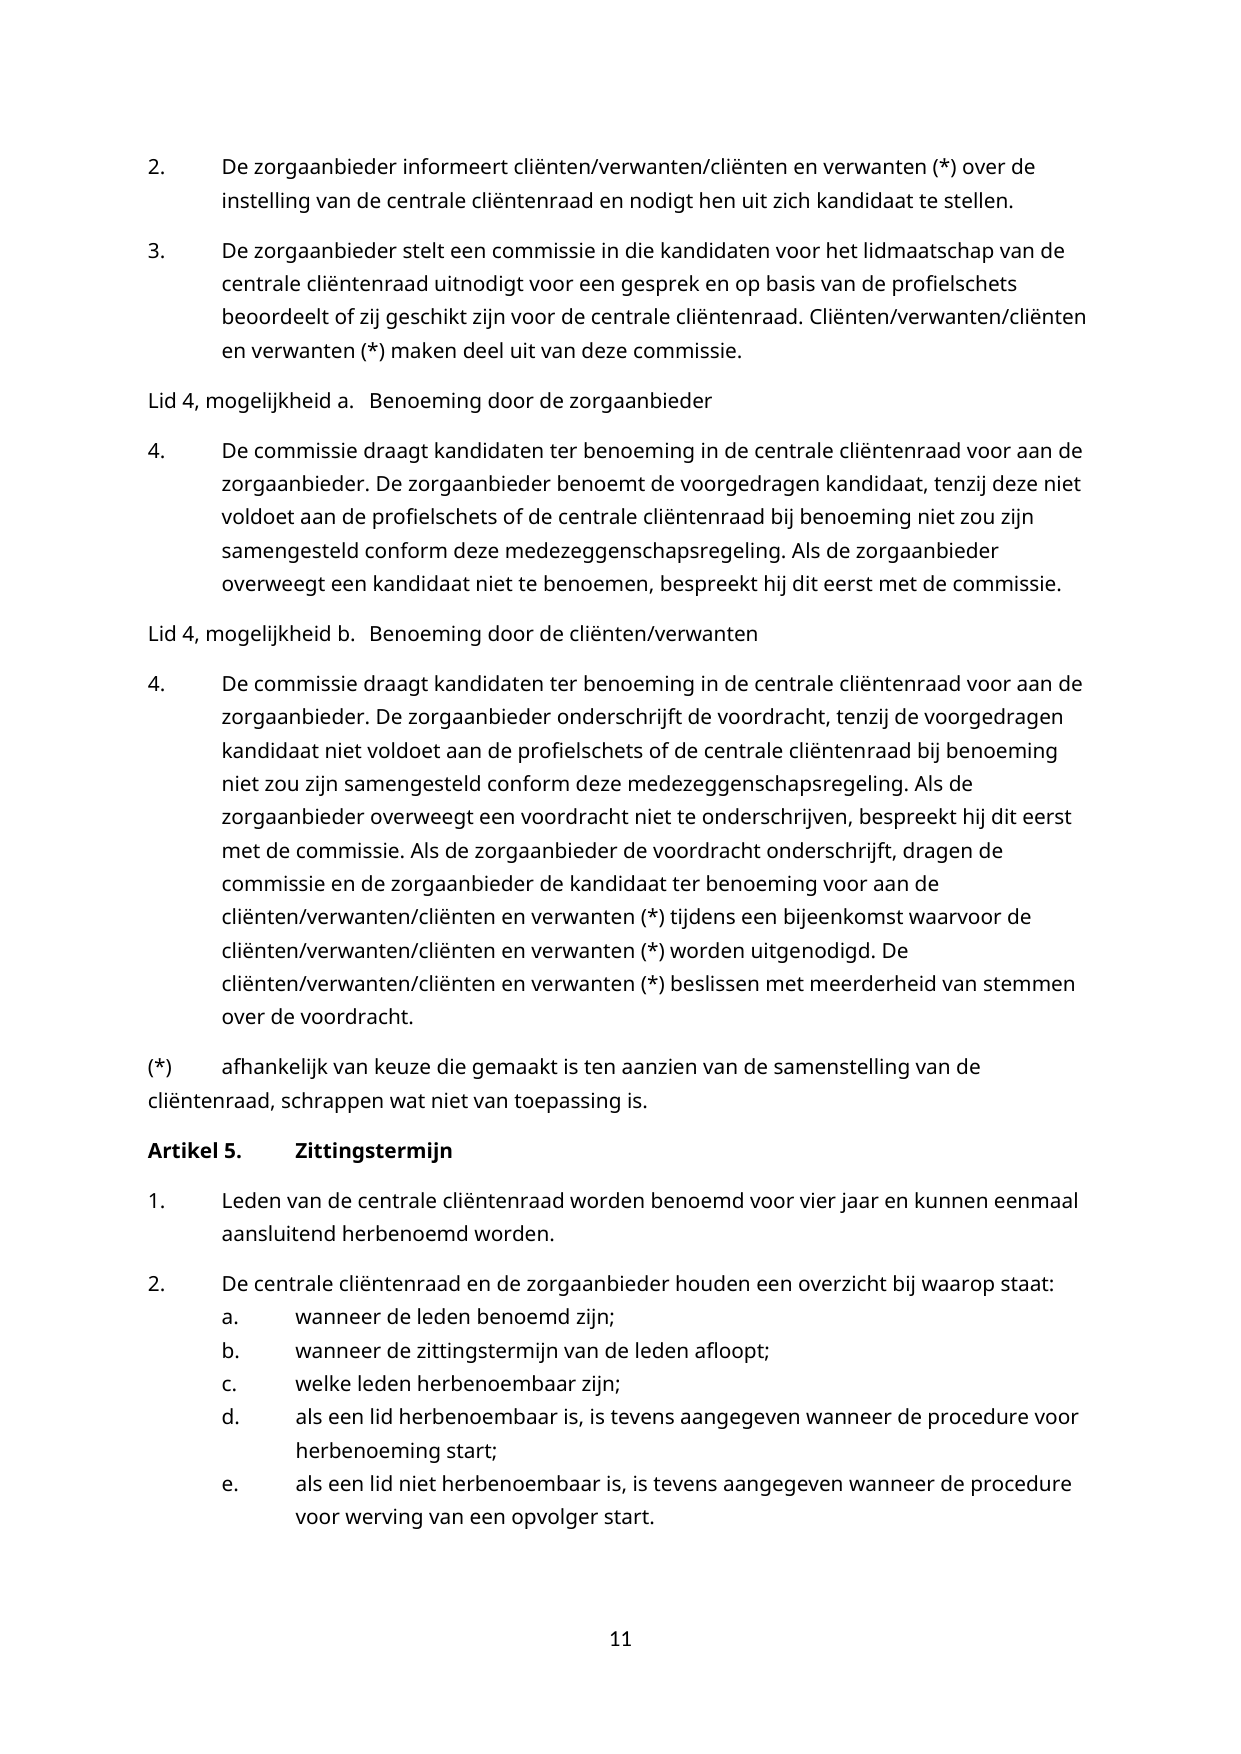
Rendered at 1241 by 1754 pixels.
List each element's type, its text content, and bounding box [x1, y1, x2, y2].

text d. als een lid herbenoembaar is, is tevens aangegeven wanneer de procedure voor herbenoeming start; [221, 1398, 1093, 1464]
text b. wanneer de zittingstermijn van de leden afloopt; [221, 1331, 1093, 1364]
text 4. De commissie draagt kandidaten ter benoeming in de centrale cliëntenraad voor aan de zorgaanbieder. De zorgaanbieder benoemt de voorgedragen kandidaat, tenzij deze niet voldoet aan de profielschets of de centrale cliëntenraad bij benoeming niet zou zijn samengesteld conform deze medezeggenschapsregeling. Als de zorgaanbieder overweegt een kandidaat niet te benoemen, bespreekt hij dit eerst met de commissie. [148, 431, 1093, 598]
text 4. De commissie draagt kandidaten ter benoeming in de centrale cliëntenraad voor aan de zorgaanbieder. De zorgaanbieder onderschrijft de voordracht, tenzij de voorgedragen kandidaat niet voldoet aan de profielschets of de centrale cliëntenraad bij benoeming niet zou zijn samengesteld conform deze medezeggenschapsregeling. Als de zorgaanbieder overweegt een voordracht niet te onderschrijven, bespreekt hij dit eerst met de commissie. Als de zorgaanbieder de voordracht onderschrijft, dragen de commissie en de zorgaanbieder de kandidaat ter benoeming voor aan de cliënten/verwanten/cliënten en verwanten (*) tijdens een bijeenkomst waarvoor de cliënten/verwanten/cliënten en verwanten (*) worden uitgenodigd. De cliënten/verwanten/cliënten en verwanten (*) beslissen met meerderheid van stemmen over de voordracht. [148, 664, 1093, 1031]
text Artikel 5. Zittingstermijn [148, 1131, 1093, 1164]
text a. wanneer de leden benoemd zijn; [221, 1298, 1093, 1331]
text (*) afhankelijk van keuze die gemaakt is ten aanzien van de samenstelling van de cliëntenraad, schrappen wat niet van toepassing is. [148, 1048, 1093, 1114]
text 2. De zorgaanbieder informeert cliënten/verwanten/cliënten en verwanten (*) over de instelling van de centrale cliëntenraad en nodigt hen uit zich kandidaat te stellen. [148, 148, 1093, 214]
text 3. De zorgaanbieder stelt een commissie in die kandidaten voor het lidmaatschap van de centrale cliëntenraad uitnodigt voor een gesprek en op basis van de profielschets beoordeelt of zij geschikt zijn voor de centrale cliëntenraad. Cliënten/verwanten/cliënten en verwanten (*) maken deel uit van deze commissie. [148, 231, 1093, 364]
text c. welke leden herbenoembaar zijn; [221, 1364, 1093, 1398]
text Lid 4, mogelijkheid a. Benoeming door de zorgaanbieder [148, 381, 1093, 414]
text 2. De centrale cliëntenraad en de zorgaanbieder houden een overzicht bij waarop staat: [148, 1264, 1093, 1298]
text e. als een lid niet herbenoembaar is, is tevens aangegeven wanneer de procedure voor werving van een opvolger start. [221, 1464, 1093, 1531]
text 1. Leden van de centrale cliëntenraad worden benoemd voor vier jaar en kunnen eenmaal aansluitend herbenoemd worden. [148, 1181, 1093, 1248]
text Lid 4, mogelijkheid b. Benoeming door de cliënten/verwanten [148, 614, 1093, 648]
